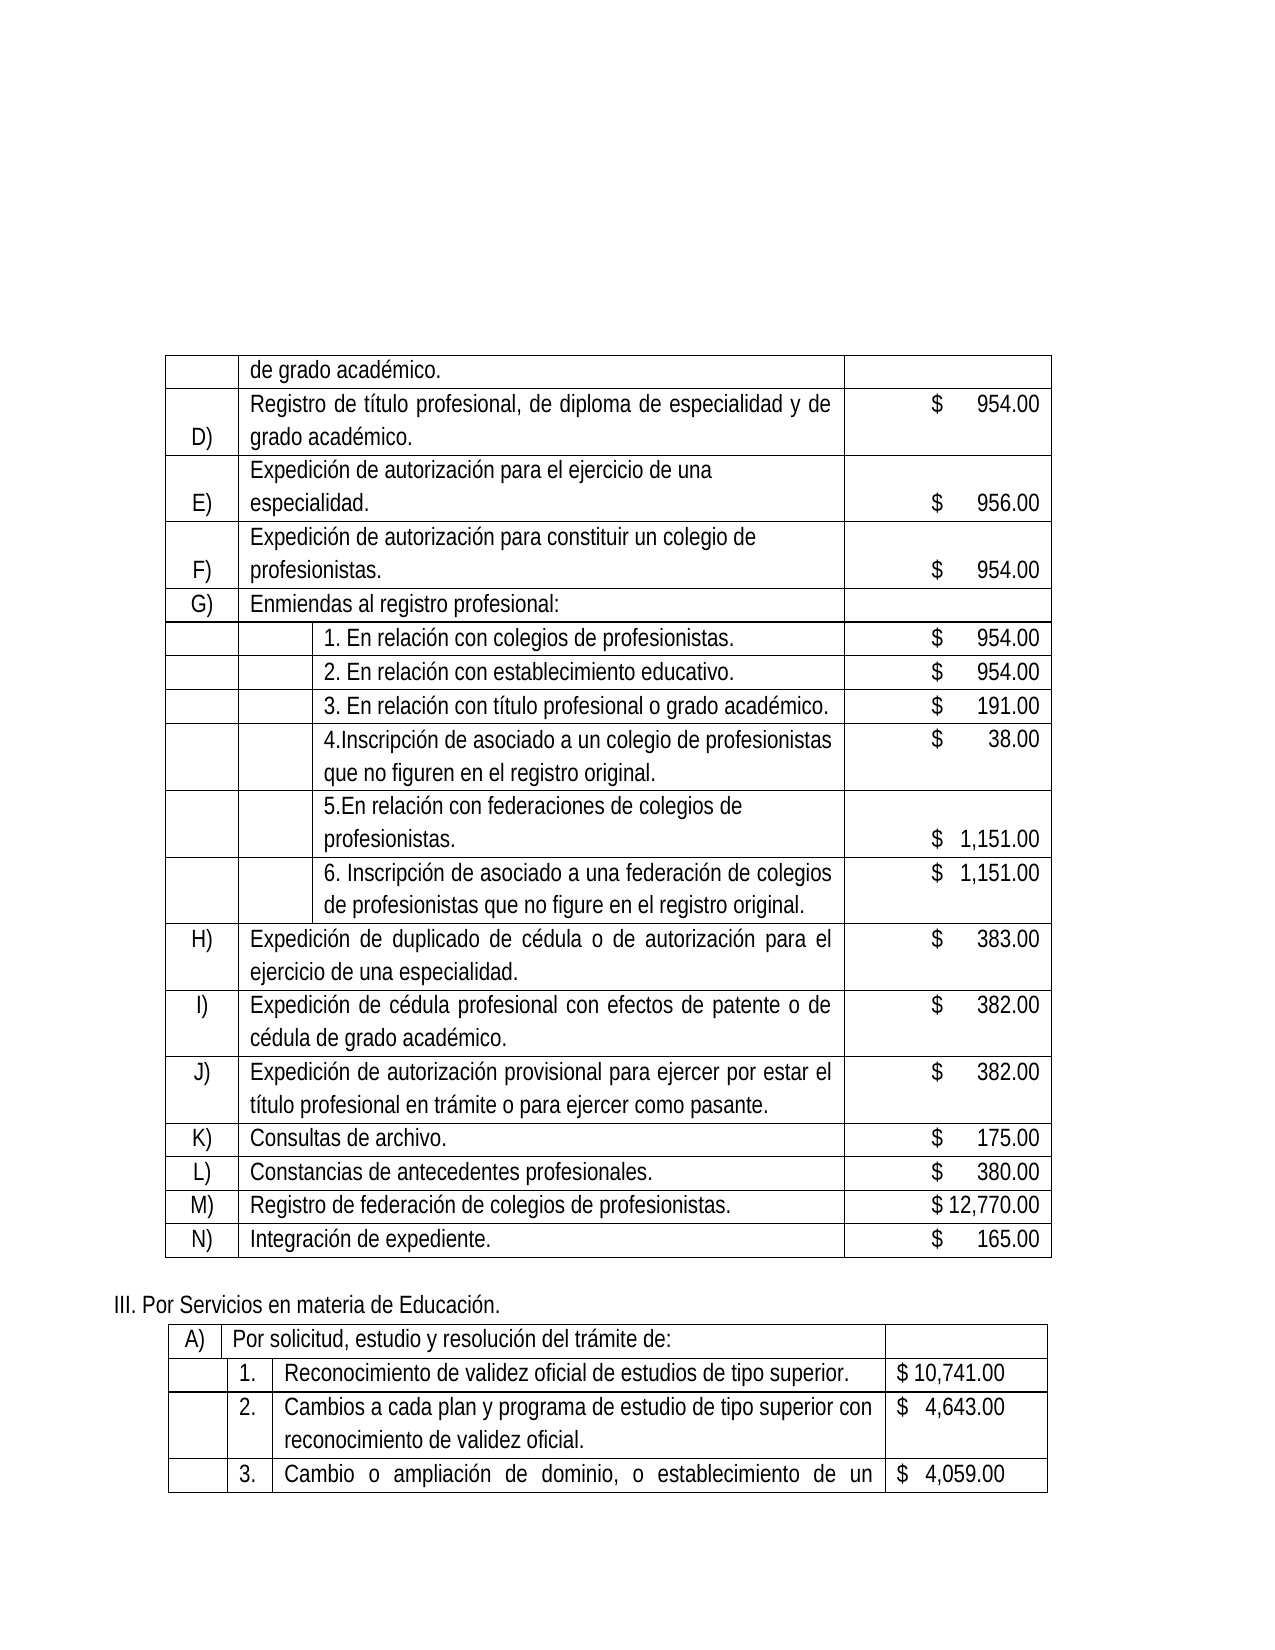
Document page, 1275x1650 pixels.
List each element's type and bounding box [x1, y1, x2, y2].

table_header [102, 355, 1114, 1493]
